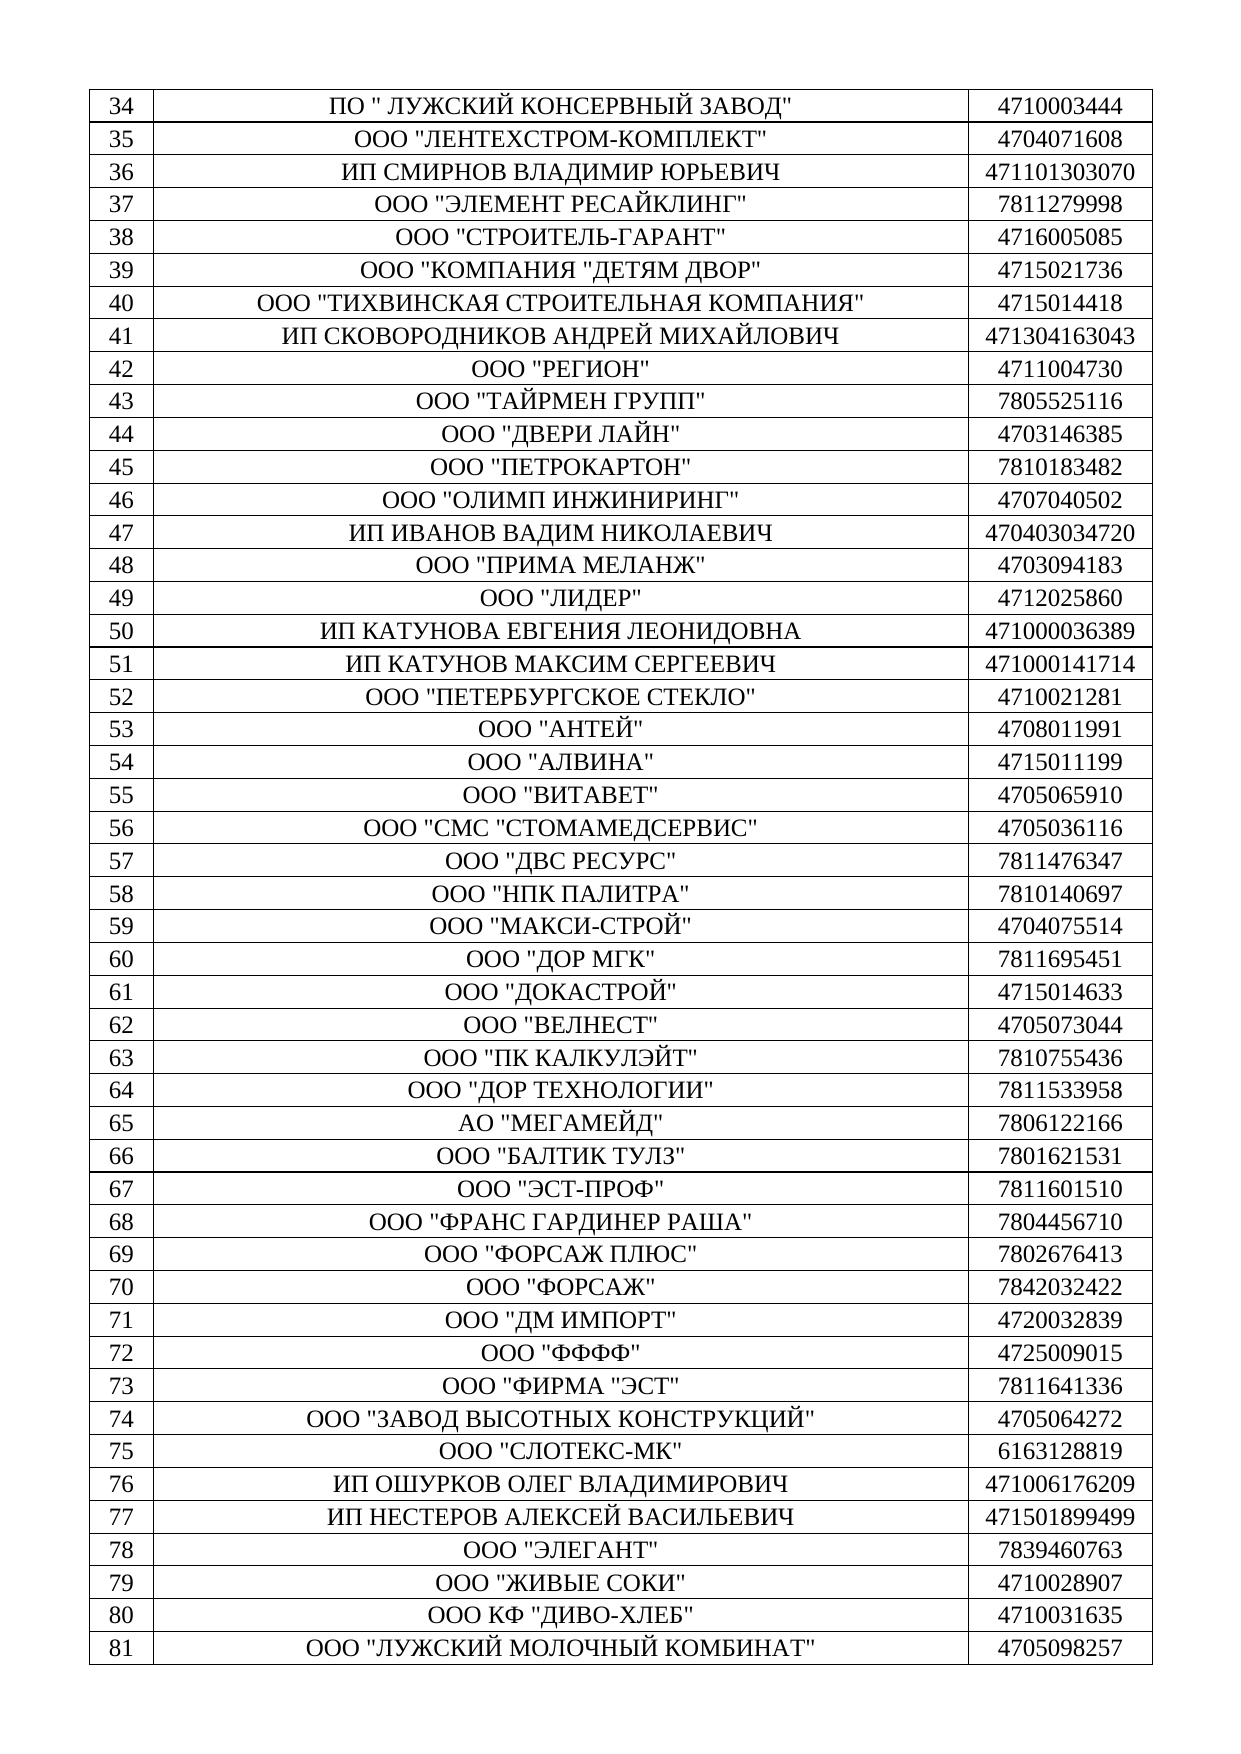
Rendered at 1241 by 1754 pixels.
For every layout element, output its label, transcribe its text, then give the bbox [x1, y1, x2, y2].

table_cell 61 [90, 976, 153, 1007]
table_cell 7810755436 [969, 1041, 1152, 1073]
table_cell ООО КФ "ДИВО-ХЛЕБ" [154, 1599, 968, 1631]
table_cell ООО "ФИРМА "ЭСТ" [154, 1369, 968, 1401]
table_cell 50 [90, 615, 153, 646]
table_cell 4715021736 [969, 254, 1152, 286]
table_cell 67 [90, 1173, 153, 1204]
table_cell ИП КАТУНОВА ЕВГЕНИЯ ЛЕОНИДОВНА [154, 615, 968, 646]
table_cell 4703094183 [969, 549, 1152, 581]
table_cell 65 [90, 1107, 153, 1139]
table_cell ООО "ФОРСАЖ" [154, 1271, 968, 1303]
table_cell ООО "ПРИМА МЕЛАНЖ" [154, 549, 968, 581]
table_cell 471000141714 [969, 648, 1152, 679]
table_cell 4710003444 [969, 90, 1152, 121]
table_cell 7810183482 [969, 451, 1152, 482]
table_cell 4705098257 [969, 1632, 1152, 1664]
table_cell ООО "ДОР МГК" [154, 943, 968, 974]
table_cell ООО "АНТЕЙ" [154, 713, 968, 745]
table_cell ООО "ЭЛЕМЕНТ РЕСАЙКЛИНГ" [154, 188, 968, 220]
table_cell 75 [90, 1435, 153, 1467]
table_cell 34 [90, 90, 153, 121]
table_cell ООО "ФОРСАЖ ПЛЮС" [154, 1238, 968, 1270]
table_cell 471101303070 [969, 155, 1152, 187]
table_cell 35 [90, 123, 153, 154]
table_cell 46 [90, 484, 153, 515]
table_cell 4710031635 [969, 1599, 1152, 1631]
table_cell 45 [90, 451, 153, 482]
table_cell ООО "ТИХВИНСКАЯ СТРОИТЕЛЬНАЯ КОМПАНИЯ" [154, 287, 968, 318]
table_cell 57 [90, 844, 153, 876]
table_cell ПО " ЛУЖСКИЙ КОНСЕРВНЫЙ ЗАВОД" [154, 90, 968, 121]
table_cell ООО "РЕГИОН" [154, 352, 968, 384]
table_cell ООО "КОМПАНИЯ "ДЕТЯМ ДВОР" [154, 254, 968, 286]
table_cell ИП СМИРНОВ ВЛАДИМИР ЮРЬЕВИЧ [154, 155, 968, 187]
table_cell 43 [90, 385, 153, 417]
table_cell 54 [90, 746, 153, 778]
table_cell 7811601510 [969, 1173, 1152, 1204]
table_cell ООО "ПЕТРОКАРТОН" [154, 451, 968, 482]
table_cell ООО "ДВС РЕСУРС" [154, 844, 968, 876]
table_cell 7806122166 [969, 1107, 1152, 1139]
table_cell ООО "ФРАНС ГАРДИНЕР РАША" [154, 1205, 968, 1237]
table_cell ИП ОШУРКОВ ОЛЕГ ВЛАДИМИРОВИЧ [154, 1468, 968, 1499]
table_cell 51 [90, 648, 153, 679]
table_cell 42 [90, 352, 153, 384]
table_cell 44 [90, 418, 153, 449]
table_cell 471006176209 [969, 1468, 1152, 1499]
table_cell ИП СКОВОРОДНИКОВ АНДРЕЙ МИХАЙЛОВИЧ [154, 319, 968, 351]
table_cell ООО "АЛВИНА" [154, 746, 968, 778]
table_cell 77 [90, 1501, 153, 1532]
table_cell 80 [90, 1599, 153, 1631]
table_cell 4705073044 [969, 1009, 1152, 1040]
table_cell 69 [90, 1238, 153, 1270]
table_cell 7811533958 [969, 1074, 1152, 1106]
table_cell 59 [90, 910, 153, 942]
table_cell 4707040502 [969, 484, 1152, 515]
table_cell ИП КАТУНОВ МАКСИМ СЕРГЕЕВИЧ [154, 648, 968, 679]
table_cell 4705065910 [969, 779, 1152, 811]
table_cell ООО "ДОР ТЕХНОЛОГИИ" [154, 1074, 968, 1106]
table_cell 7802676413 [969, 1238, 1152, 1270]
table_cell 63 [90, 1041, 153, 1073]
table_cell 64 [90, 1074, 153, 1106]
table_cell 4715011199 [969, 746, 1152, 778]
table_cell 60 [90, 943, 153, 974]
table_cell 70 [90, 1271, 153, 1303]
table_cell ООО "ДВЕРИ ЛАЙН" [154, 418, 968, 449]
table_cell ООО "ЖИВЫЕ СОКИ" [154, 1566, 968, 1598]
table_cell ООО "ЭЛЕГАНТ" [154, 1534, 968, 1565]
table_cell ООО "НПК ПАЛИТРА" [154, 877, 968, 909]
table_cell 4705064272 [969, 1402, 1152, 1434]
table_cell 4703146385 [969, 418, 1152, 449]
table_cell ООО "ОЛИМП ИНЖИНИРИНГ" [154, 484, 968, 515]
table_cell 56 [90, 812, 153, 843]
table_cell 36 [90, 155, 153, 187]
table_cell 7811695451 [969, 943, 1152, 974]
table_cell 37 [90, 188, 153, 220]
table_cell 53 [90, 713, 153, 745]
table_cell 4720032839 [969, 1304, 1152, 1336]
table_cell 48 [90, 549, 153, 581]
table_cell 40 [90, 287, 153, 318]
table_cell ООО "ТАЙРМЕН ГРУПП" [154, 385, 968, 417]
table_cell 41 [90, 319, 153, 351]
table_cell ИП НЕСТЕРОВ АЛЕКСЕЙ ВАСИЛЬЕВИЧ [154, 1501, 968, 1532]
table_cell ООО "ДМ ИМПОРТ" [154, 1304, 968, 1336]
table_cell 470403034720 [969, 516, 1152, 548]
table_cell 4710021281 [969, 680, 1152, 712]
table_cell 39 [90, 254, 153, 286]
table_cell ООО "ЛИДЕР" [154, 582, 968, 614]
table_cell 76 [90, 1468, 153, 1499]
table_cell 38 [90, 221, 153, 253]
table_cell 4715014633 [969, 976, 1152, 1007]
table_cell ИП ИВАНОВ ВАДИМ НИКОЛАЕВИЧ [154, 516, 968, 548]
table_cell 81 [90, 1632, 153, 1664]
table_cell 49 [90, 582, 153, 614]
table_cell 7805525116 [969, 385, 1152, 417]
table_cell 68 [90, 1205, 153, 1237]
table_cell 4725009015 [969, 1337, 1152, 1368]
table_cell 7839460763 [969, 1534, 1152, 1565]
table_cell 58 [90, 877, 153, 909]
table_cell ООО "ВЕЛНЕСТ" [154, 1009, 968, 1040]
table_cell 7810140697 [969, 877, 1152, 909]
table_cell 4705036116 [969, 812, 1152, 843]
table_cell 4710028907 [969, 1566, 1152, 1598]
table_cell 4712025860 [969, 582, 1152, 614]
table_cell 4716005085 [969, 221, 1152, 253]
table_cell 72 [90, 1337, 153, 1368]
table_cell 62 [90, 1009, 153, 1040]
table_cell 7842032422 [969, 1271, 1152, 1303]
table_cell ООО "ВИТАВЕТ" [154, 779, 968, 811]
table_cell 4711004730 [969, 352, 1152, 384]
table_cell 4704071608 [969, 123, 1152, 154]
table_cell ООО "СМС "СТОМАМЕДСЕРВИС" [154, 812, 968, 843]
table_cell 471304163043 [969, 319, 1152, 351]
table_cell ООО "ФФФФ" [154, 1337, 968, 1368]
table_cell 7811641336 [969, 1369, 1152, 1401]
table_cell 471501899499 [969, 1501, 1152, 1532]
table_cell 71 [90, 1304, 153, 1336]
table_cell 4704075514 [969, 910, 1152, 942]
table_cell ООО "СЛОТЕКС-МК" [154, 1435, 968, 1467]
table_cell 78 [90, 1534, 153, 1565]
table_cell 73 [90, 1369, 153, 1401]
table_cell 4715014418 [969, 287, 1152, 318]
table_cell 4708011991 [969, 713, 1152, 745]
table_cell ООО "ЛУЖСКИЙ МОЛОЧНЫЙ КОМБИНАТ" [154, 1632, 968, 1664]
table_cell 7811279998 [969, 188, 1152, 220]
table_cell ООО "СТРОИТЕЛЬ-ГАРАНТ" [154, 221, 968, 253]
table_cell 52 [90, 680, 153, 712]
table_cell 47 [90, 516, 153, 548]
table_cell ООО "ЛЕНТЕХСТРОМ-КОМПЛЕКТ" [154, 123, 968, 154]
table_cell ООО "ЭСТ-ПРОФ" [154, 1173, 968, 1204]
table_cell 74 [90, 1402, 153, 1434]
table_cell ООО "ЗАВОД ВЫСОТНЫХ КОНСТРУКЦИЙ" [154, 1402, 968, 1434]
table_cell 7811476347 [969, 844, 1152, 876]
table_cell 6163128819 [969, 1435, 1152, 1467]
table_cell 471000036389 [969, 615, 1152, 646]
table_cell ООО "ПК КАЛКУЛЭЙТ" [154, 1041, 968, 1073]
table_cell 66 [90, 1140, 153, 1171]
table_cell ООО "ДОКАСТРОЙ" [154, 976, 968, 1007]
table_cell ООО "БАЛТИК ТУЛЗ" [154, 1140, 968, 1171]
table_cell ООО "ПЕТЕРБУРГСКОЕ СТЕКЛО" [154, 680, 968, 712]
table_cell АО "МЕГАМЕЙД" [154, 1107, 968, 1139]
table_cell 55 [90, 779, 153, 811]
table_cell 7804456710 [969, 1205, 1152, 1237]
table_cell ООО "МАКСИ-СТРОЙ" [154, 910, 968, 942]
table_cell 7801621531 [969, 1140, 1152, 1171]
table_cell 79 [90, 1566, 153, 1598]
